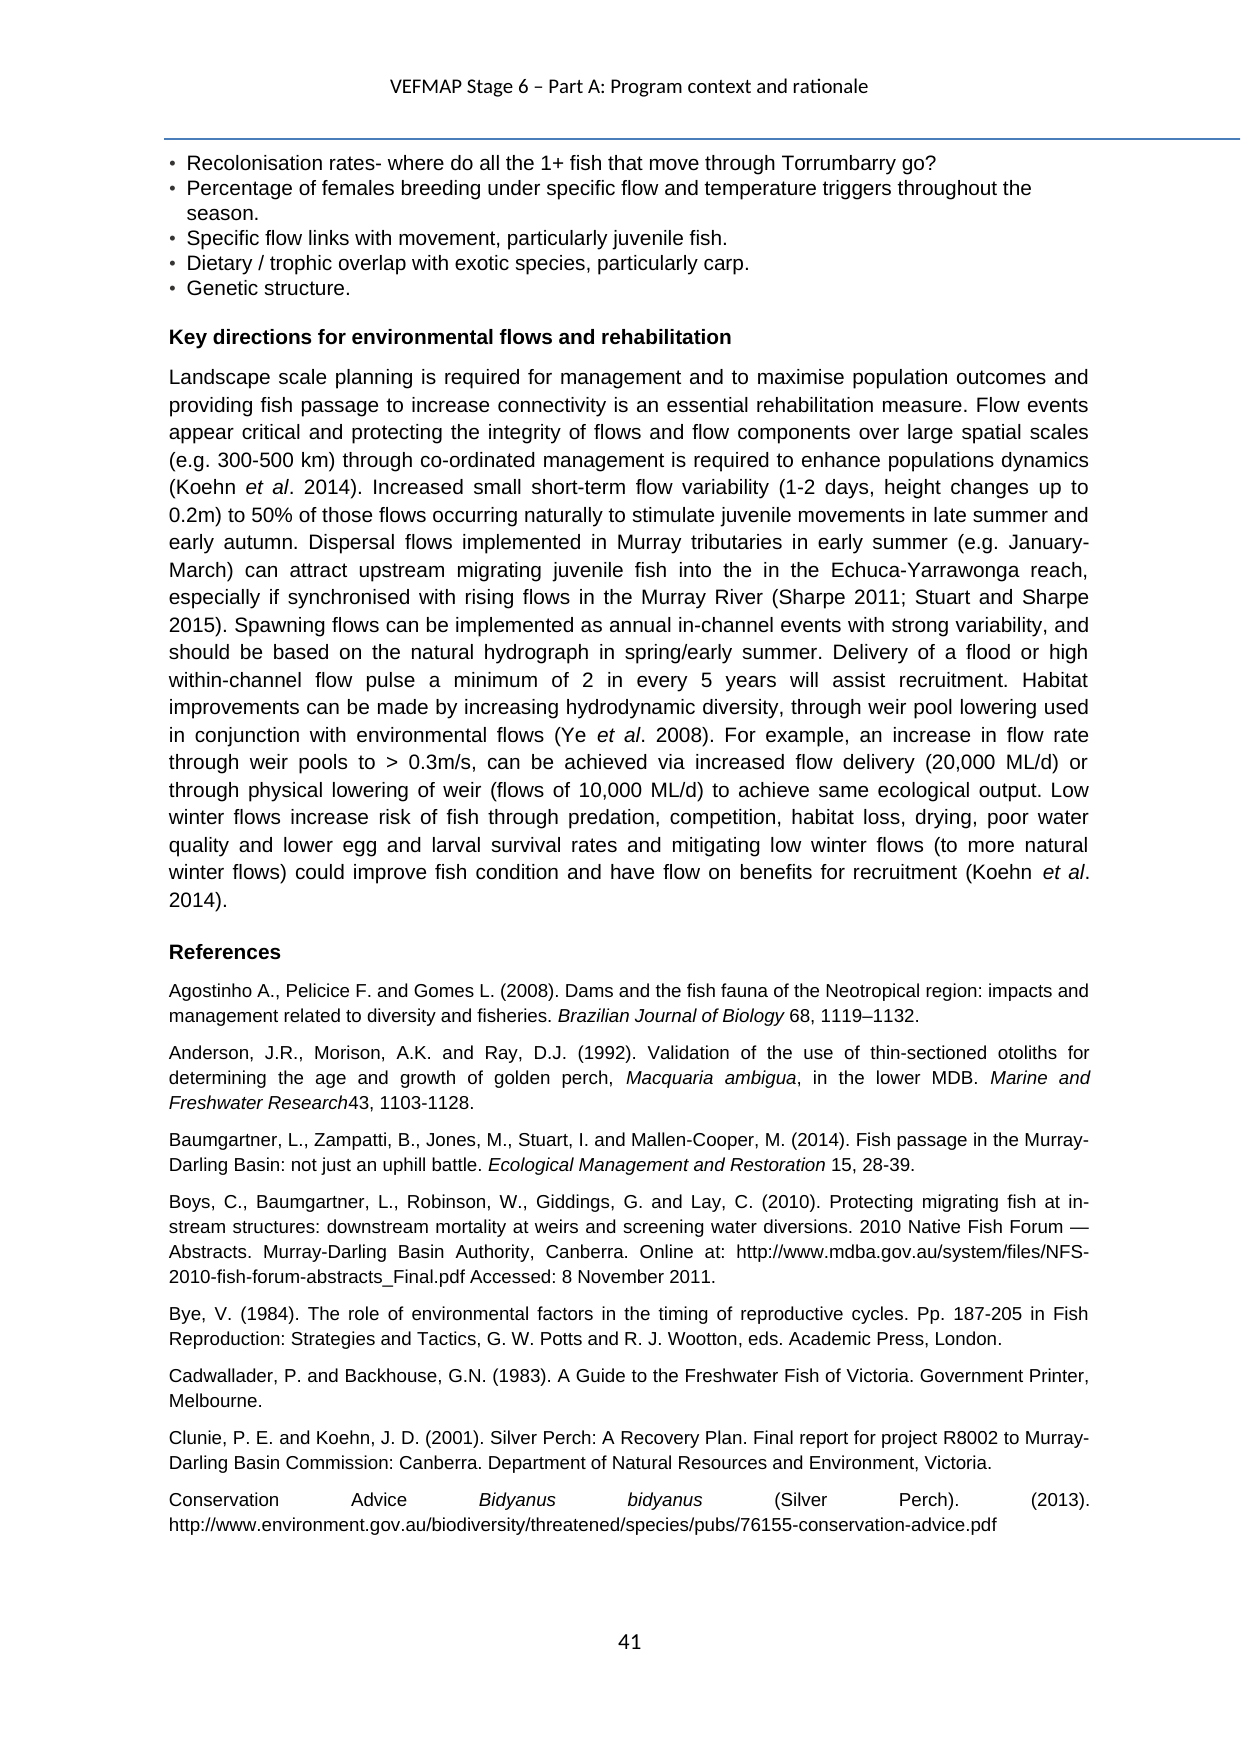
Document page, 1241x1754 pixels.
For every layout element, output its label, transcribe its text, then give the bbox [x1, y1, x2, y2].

text Bye, V. (1984). The role of environmental factors in the timing of reproductive cycles. Pp. 187-205 in Fish Reproduction: Strategies and Tactics, G. W. Potts and R. J. Wootton, eds. Academic Press, London. [169, 1303, 1090, 1349]
list Genetic structure. [169, 275, 1090, 300]
text Anderson, J.R., Morison, A.K. and Ray, D.J. (1992). Validation of the use of thin-sectioned otoliths for determining the age and growth of golden perch, Macquaria ambigua, in the lower MDB. Marine and Freshwater Research43, 1103-1128. [169, 1042, 1090, 1113]
list Recolonisation rates- where do all the 1+ fish that move through Torrumbarry go? [169, 150, 1090, 175]
list Specific flow links with movement, particularly juvenile fish. [169, 225, 1090, 250]
text Agostinho A., Pelicice F. and Gomes L. (2008). Dams and the fish fauna of the Neotropical region: impacts and management related to diversity and fisheries. Brazilian Journal of Biology 68, 1119–1132. [169, 980, 1090, 1026]
text Key directions for environmental flows and rehabilitation [169, 325, 1090, 349]
text Baumgartner, L., Zampatti, B., Jones, M., Stuart, I. and Mallen-Cooper, M. (2014). Fish passage in the Murray-Darling Basin: not just an uphill battle. Ecological Management and Restoration 15, 28-39. [169, 1129, 1090, 1175]
text Conservation Advice Bidyanus bidyanus (Silver Perch). (2013). http://www.environment.gov.au/biodiversity/threatened/species/pubs/76155-conservation-advice.pdf [169, 1489, 1090, 1535]
text Boys, C., Baumgartner, L., Robinson, W., Giddings, G. and Lay, C. (2010). Protecting migrating fish at in-stream structures: downstream mortality at weirs and screening water diversions. 2010 Native Fish Forum — Abstracts. Murray-Darling Basin Authority, Canberra. Online at: http://www.mdba.gov.au/system/files/NFS-2010-fish-forum-abstracts_Final.pdf Accessed: 8 November 2011. [169, 1191, 1090, 1287]
text Landscape scale planning is required for management and to maximise population outcomes and providing fish passage to increase connectivity is an essential rehabilitation measure. Flow events appear critical and protecting the integrity of flows and flow components over large spatial scales (e.g. 300-500 km) through co-ordinated management is required to enhance populations dynamics (Koehn et al. 2014). Increased small short-term flow variability (1-2 days, height changes up to 0.2m) to 50% of those flows occurring naturally to stimulate juvenile movements in late summer and early autumn. Dispersal flows implemented in Murray tributaries in early summer (e.g. January-March) can attract upstream migrating juvenile fish into the in the Echuca-Yarrawonga reach, especially if synchronised with rising flows in the Murray River (Sharpe 2011; Stuart and Sharpe 2015). Spawning flows can be implemented as annual in-channel events with strong variability, and should be based on the natural hydrograph in spring/early summer. Delivery of a flood or high within-channel flow pulse a minimum of 2 in every 5 years will assist recruitment. Habitat improvements can be made by increasing hydrodynamic diversity, through weir pool lowering used in conjunction with environmental flows (Ye et al. 2008). For example, an increase in flow rate through weir pools to > 0.3m/s, can be achieved via increased flow delivery (20,000 ML/d) or through physical lowering of weir (flows of 10,000 ML/d) to achieve same ecological output. Low winter flows increase risk of fish through predation, competition, habitat loss, drying, poor water quality and lower egg and larval survival rates and mitigating low winter flows (to more natural winter flows) could improve fish condition and have flow on benefits for recruitment (Koehn et al. 2014). [169, 365, 1090, 911]
list Percentage of females breeding under specific flow and temperature triggers throughout the season. [169, 175, 1090, 225]
text References [169, 940, 1090, 964]
text Clunie, P. E. and Koehn, J. D. (2001). Silver Perch: A Recovery Plan. Final report for project R8002 to Murray-Darling Basin Commission: Canberra. Department of Natural Resources and Environment, Victoria. [169, 1427, 1090, 1473]
list Dietary / trophic overlap with exotic species, particularly carp. [169, 250, 1090, 275]
text Cadwallader, P. and Backhouse, G.N. (1983). A Guide to the Freshwater Fish of Victoria. Government Printer, Melbourne. [169, 1365, 1090, 1411]
